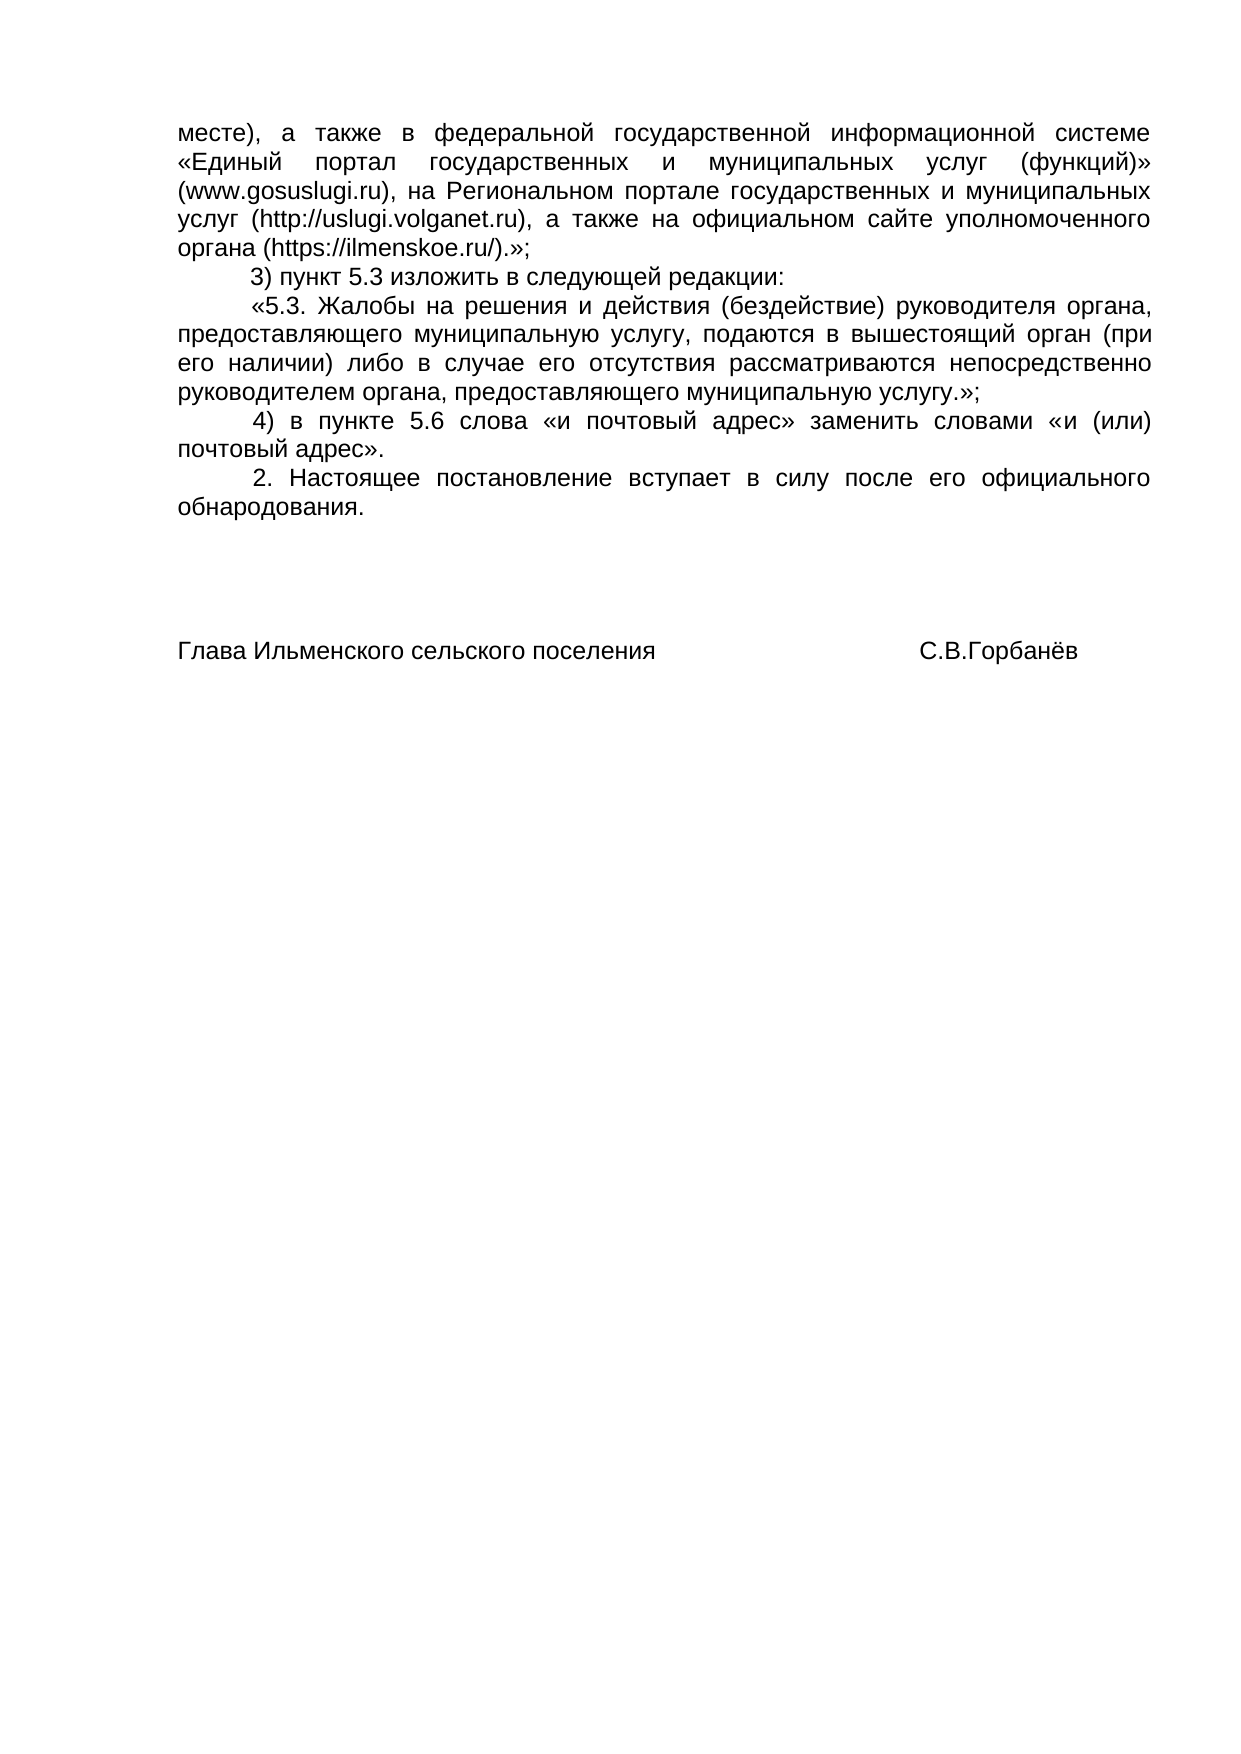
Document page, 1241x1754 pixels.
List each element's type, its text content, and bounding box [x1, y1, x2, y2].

text 3) пункт 5.3 изложить в следующей редакции: [177, 262, 1152, 291]
text «5.3. Жалобы на решения и действия (бездействие) руководителя органа, предоставляющего муниципальную услугу, подаются в вышестоящий орган (при его наличии) либо в случае его отсутствия рассматриваются непосредственно руководителем органа, предоставляющего муниципальную услугу.»; [177, 291, 1153, 406]
text Глава Ильменского сельского поселения С.В.Горбанёв [177, 636, 1152, 664]
text 2. Настоящее постановление вступает в силу после его официального обнародования. [177, 463, 1152, 521]
text 4) в пункте 5.6 слова «и почтовый адрес» заменить словами «и (или) почтовый адрес». [177, 406, 1152, 463]
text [177, 118, 1152, 262]
